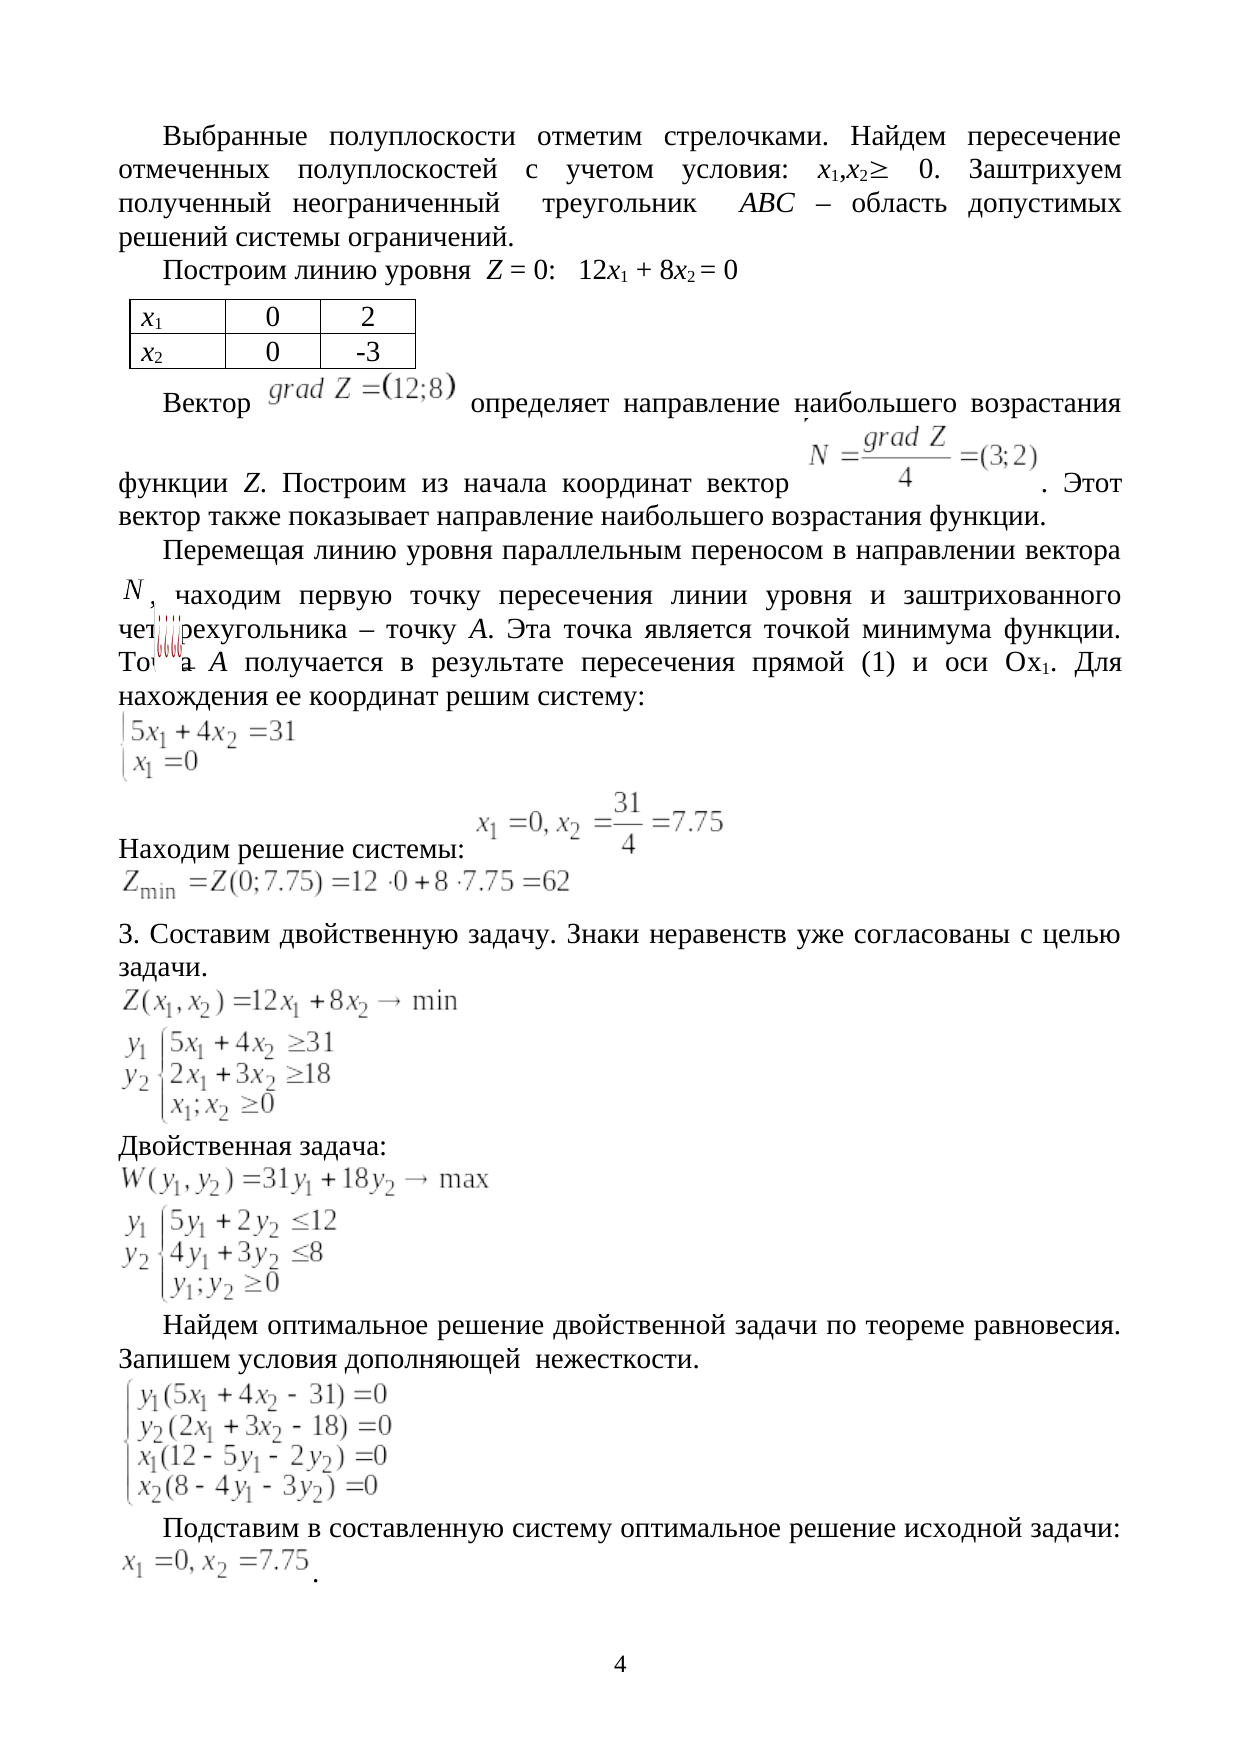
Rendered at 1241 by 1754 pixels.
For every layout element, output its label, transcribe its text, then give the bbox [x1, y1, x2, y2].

table_header 0 [226, 300, 320, 333]
text Построим линию уровня Z = 0: 12х1 + 8х2 = 0 [118, 252, 1122, 286]
text 3. Составим двойственную задачу. Знаки неравенств уже согласованы с целью задачи. [118, 916, 1122, 983]
table_cell -3 [321, 334, 415, 368]
table_header 2 [321, 300, 415, 333]
text Подставим в составленную систему оптимальное решение исходной задачи: . [118, 1510, 1122, 1589]
table_header х1 [131, 300, 225, 333]
table_cell x2 [131, 334, 225, 368]
text Найдем оптимальное решение двойственной задачи по теореме равновесия. Запишем условия дополняющей нежесткости. [118, 1307, 1122, 1374]
text Выбранные полуплоскости отметим стрелочками. Найдем пересечение отмеченных полуплоскостей с учетом условия: х1,х2 0. Заштрихуем полученный неограниченный треугольник ABC – область допустимых решений системы ограничений. [118, 118, 1122, 252]
text Находим решение системы: [118, 785, 1122, 864]
text Вектор определяет направление наибольшего возрастания функции Z. Построим из начала координат вектор . Этот вектор также показывает направление наибольшего возрастания функции. [118, 369, 1122, 532]
text Перемещая линию уровня параллельным переносом в направлении вектора , находим первую точку пересечения линии уровня и заштрихованного четырехугольника – точку А. Эта точка является точкой минимума функции. Точка А получается в результате пересечения прямой (1) и оси Оx1. Для нахождения ее координат решим систему: [118, 532, 1122, 711]
text Двойственная задача: [118, 1128, 1122, 1162]
table_cell 0 [226, 334, 320, 368]
